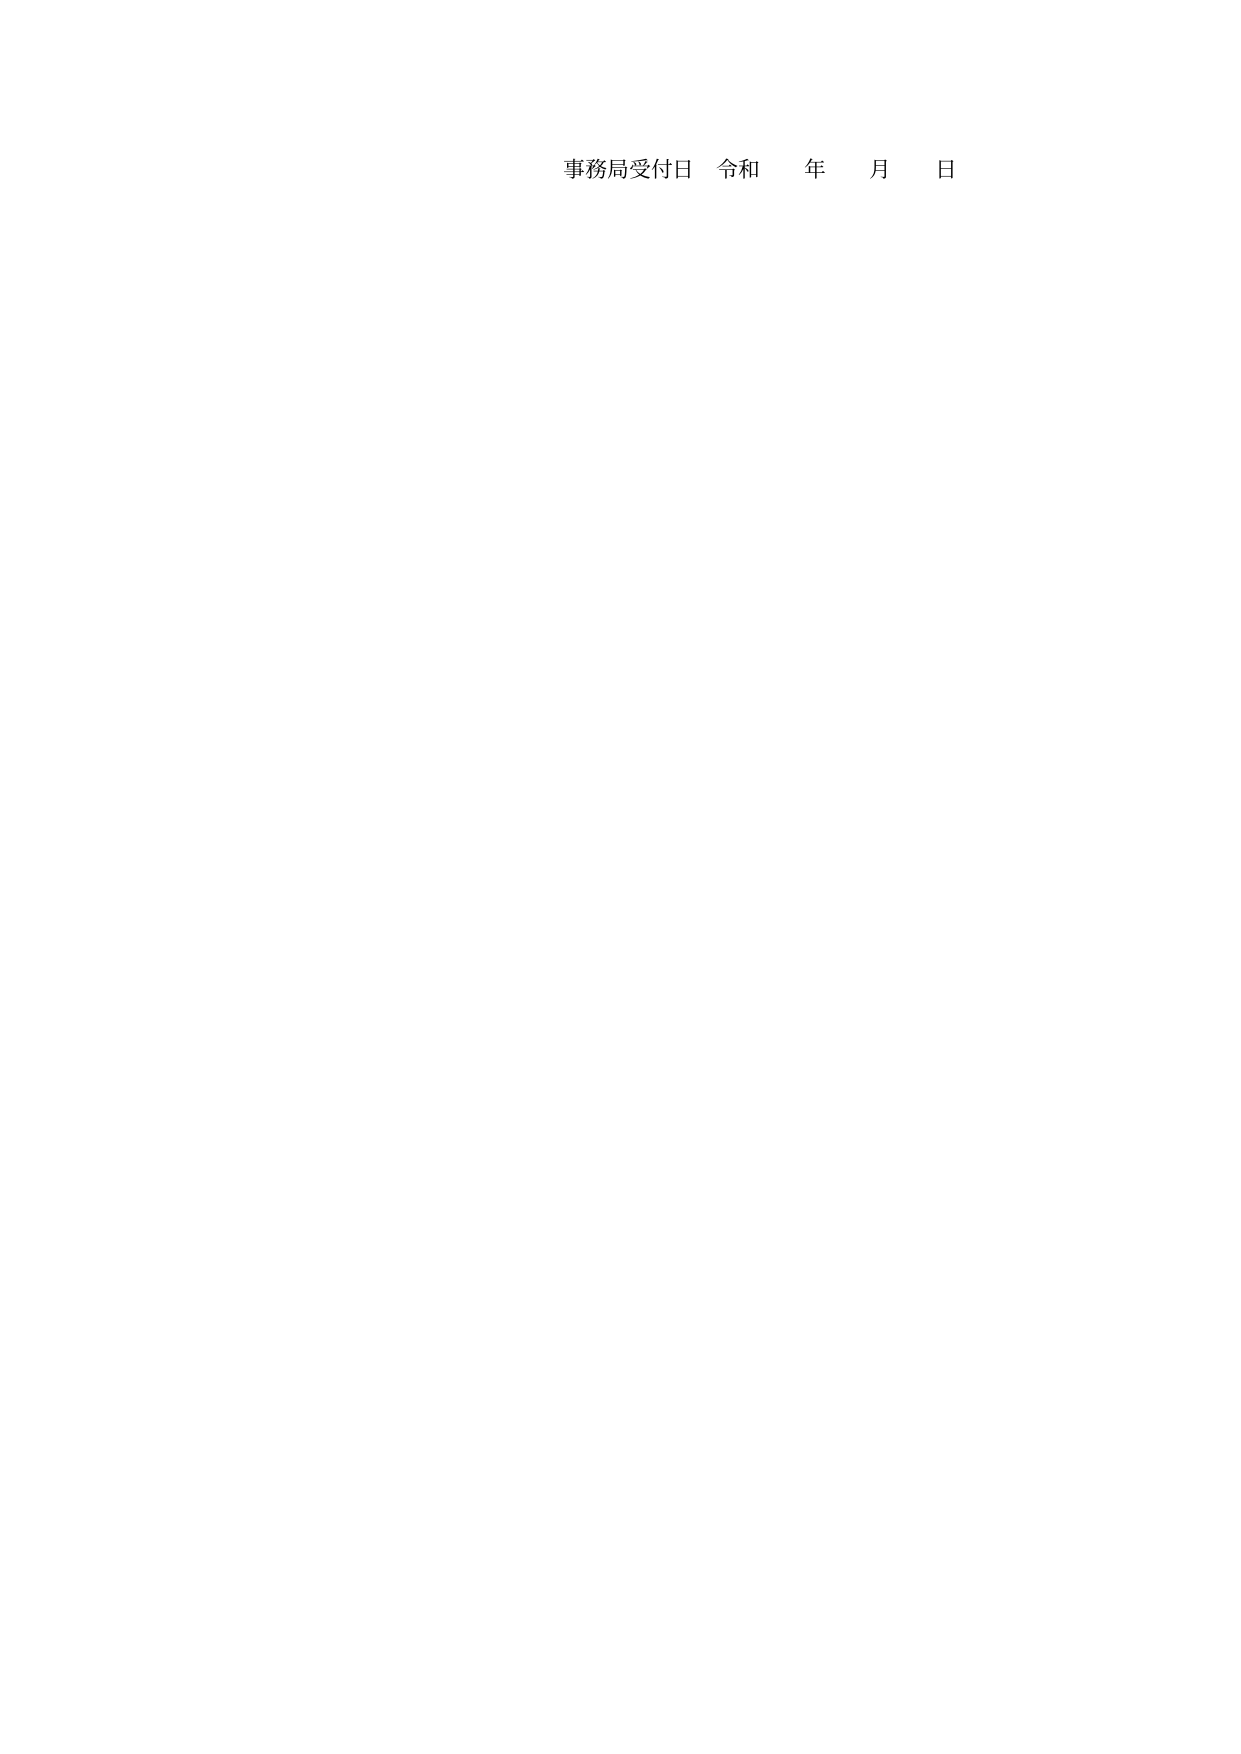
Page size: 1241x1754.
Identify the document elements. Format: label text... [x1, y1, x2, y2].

text 事務局受付日 令和 年 月 日 [148, 148, 1063, 188]
